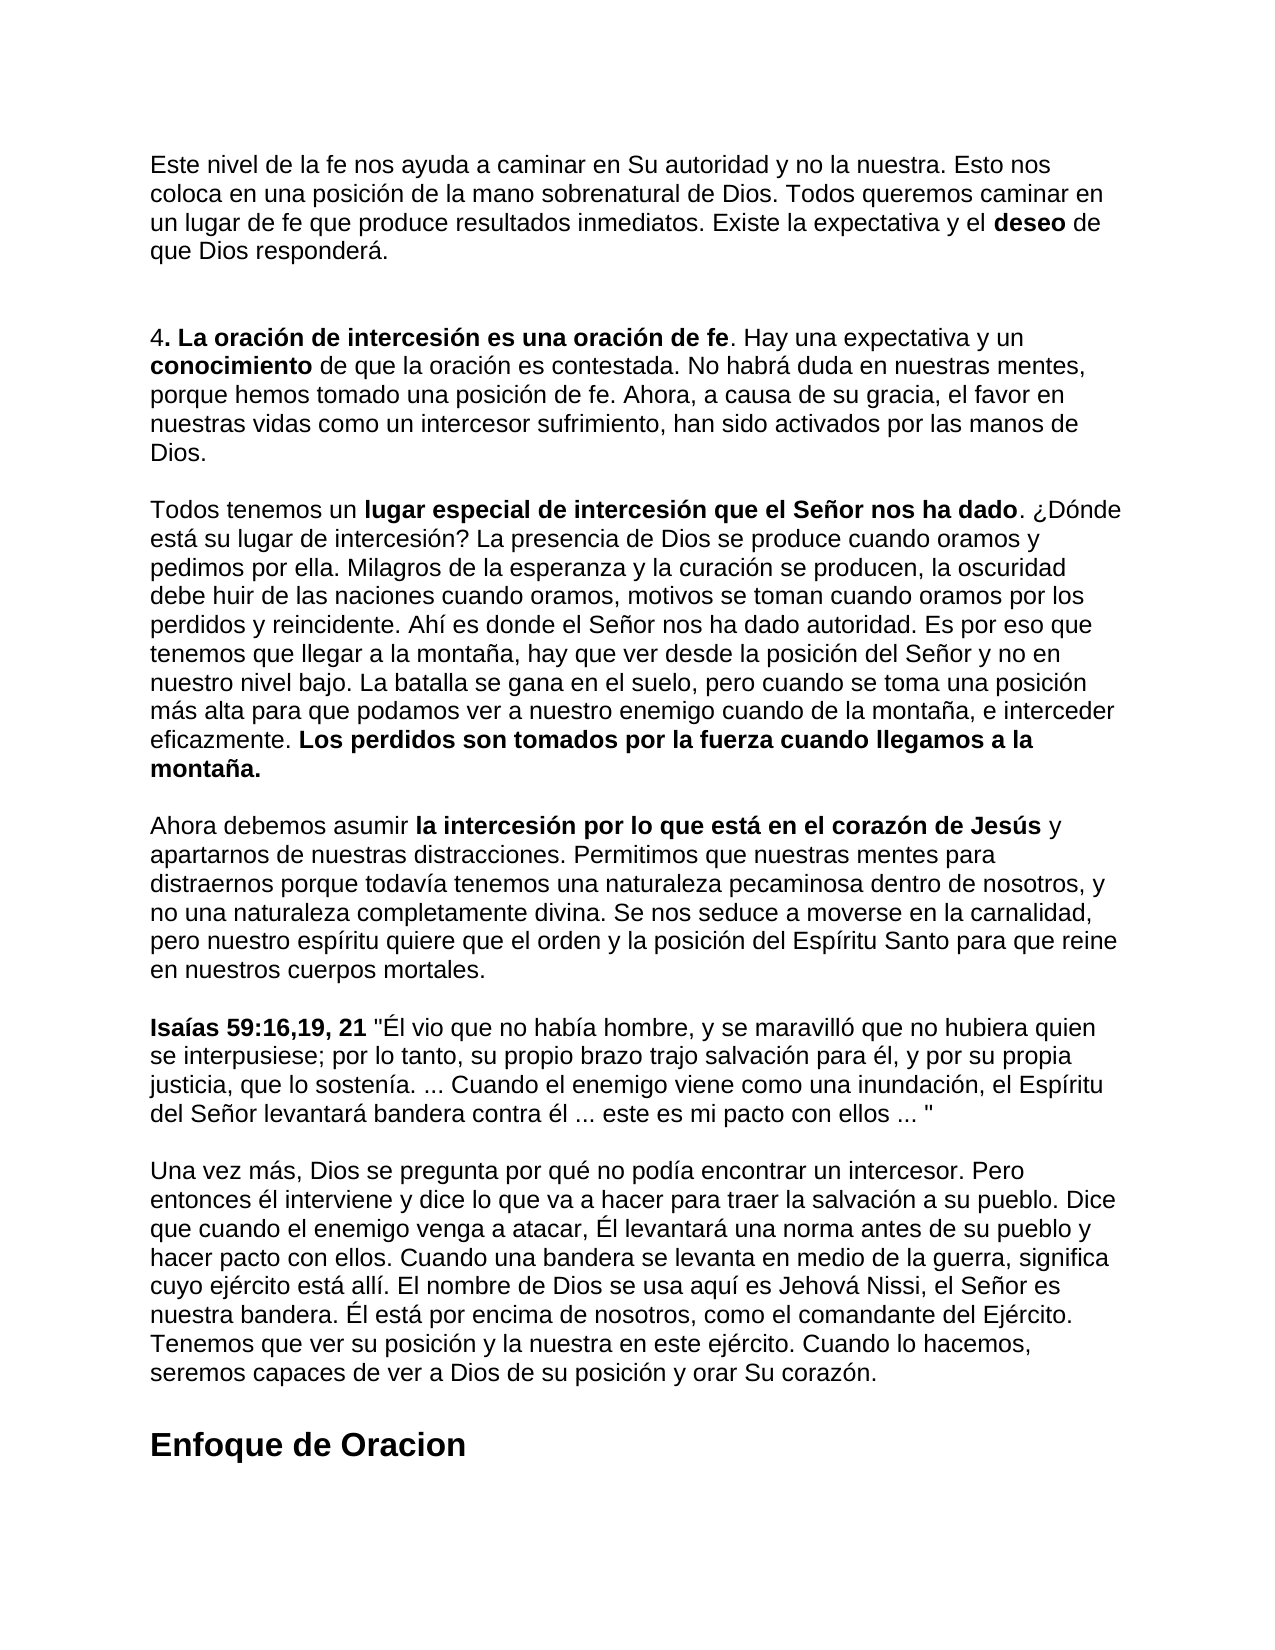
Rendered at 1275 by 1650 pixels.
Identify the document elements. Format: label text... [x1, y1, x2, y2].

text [150, 150, 1125, 265]
text 4. La oración de intercesión es una oración de fe. Hay una expectativa y un conocimiento de que la oración es contestada. No habrá duda en nuestras mentes, porque hemos tomado una posición de fe. Ahora, a causa de su gracia, el favor en nuestras vidas como un intercesor sufrimiento, han sido activados por las manos de Dios. Todos tenemos un lugar especial de intercesión que el Señor nos ha dado. ¿Dónde está su lugar de intercesión? La presencia de Dios se produce cuando oramos y pedimos por ella. Milagros de la esperanza y la curación se producen, la oscuridad debe huir de las naciones cuando oramos, motivos se toman cuando oramos por los perdidos y reincidente. Ahí es donde el Señor nos ha dado autoridad. Es por eso que tenemos que llegar a la montaña, hay que ver desde la posición del Señor y no en nuestro nivel bajo. La batalla se gana en el suelo, pero cuando se toma una posición más alta para que podamos ver a nuestro enemigo cuando de la montaña, e interceder eficazmente. Los perdidos son tomados por la fuerza cuando llegamos a la montaña. Ahora debemos asumir la intercesión por lo que está en el corazón de Jesús y apartarnos de nuestras distracciones. Permitimos que nuestras mentes para distraernos porque todavía tenemos una naturaleza pecaminosa dentro de nosotros, y no una naturaleza completamente divina. Se nos seduce a moverse en la carnalidad, pero nuestro espíritu quiere que el orden y la posición del Espíritu Santo para que reine en nuestros cuerpos mortales. Isaías 59:16,19, 21 "Él vio que no había hombre, y se maravilló que no hubiera quien se interpusiese; por lo tanto, su propio brazo trajo salvación para él, y por su propia justicia, que lo sostenía. ... Cuando el enemigo viene como una inundación, el Espíritu del Señor levantará bandera contra él ... este es mi pacto con ellos ... " Una vez más, Dios se pregunta por qué no podía encontrar un intercesor. Pero entonces él interviene y dice lo que va a hacer para traer la salvación a su pueblo. Dice que cuando el enemigo venga a atacar, Él levantará una norma antes de su pueblo y hacer pacto con ellos. Cuando una bandera se levanta en medio de la guerra, significa cuyo ejército está allí. El nombre de Dios se usa aquí es Jehová Nissi, el Señor es nuestra bandera. Él está por encima de nosotros, como el comandante del Ejército. Tenemos que ver su posición y la nuestra en este ejército. Cuando lo hacemos, seremos capaces de ver a Dios de su posición y orar Su corazón. [150, 322, 1125, 1386]
text Enfoque de Oracion [150, 1425, 1125, 1463]
